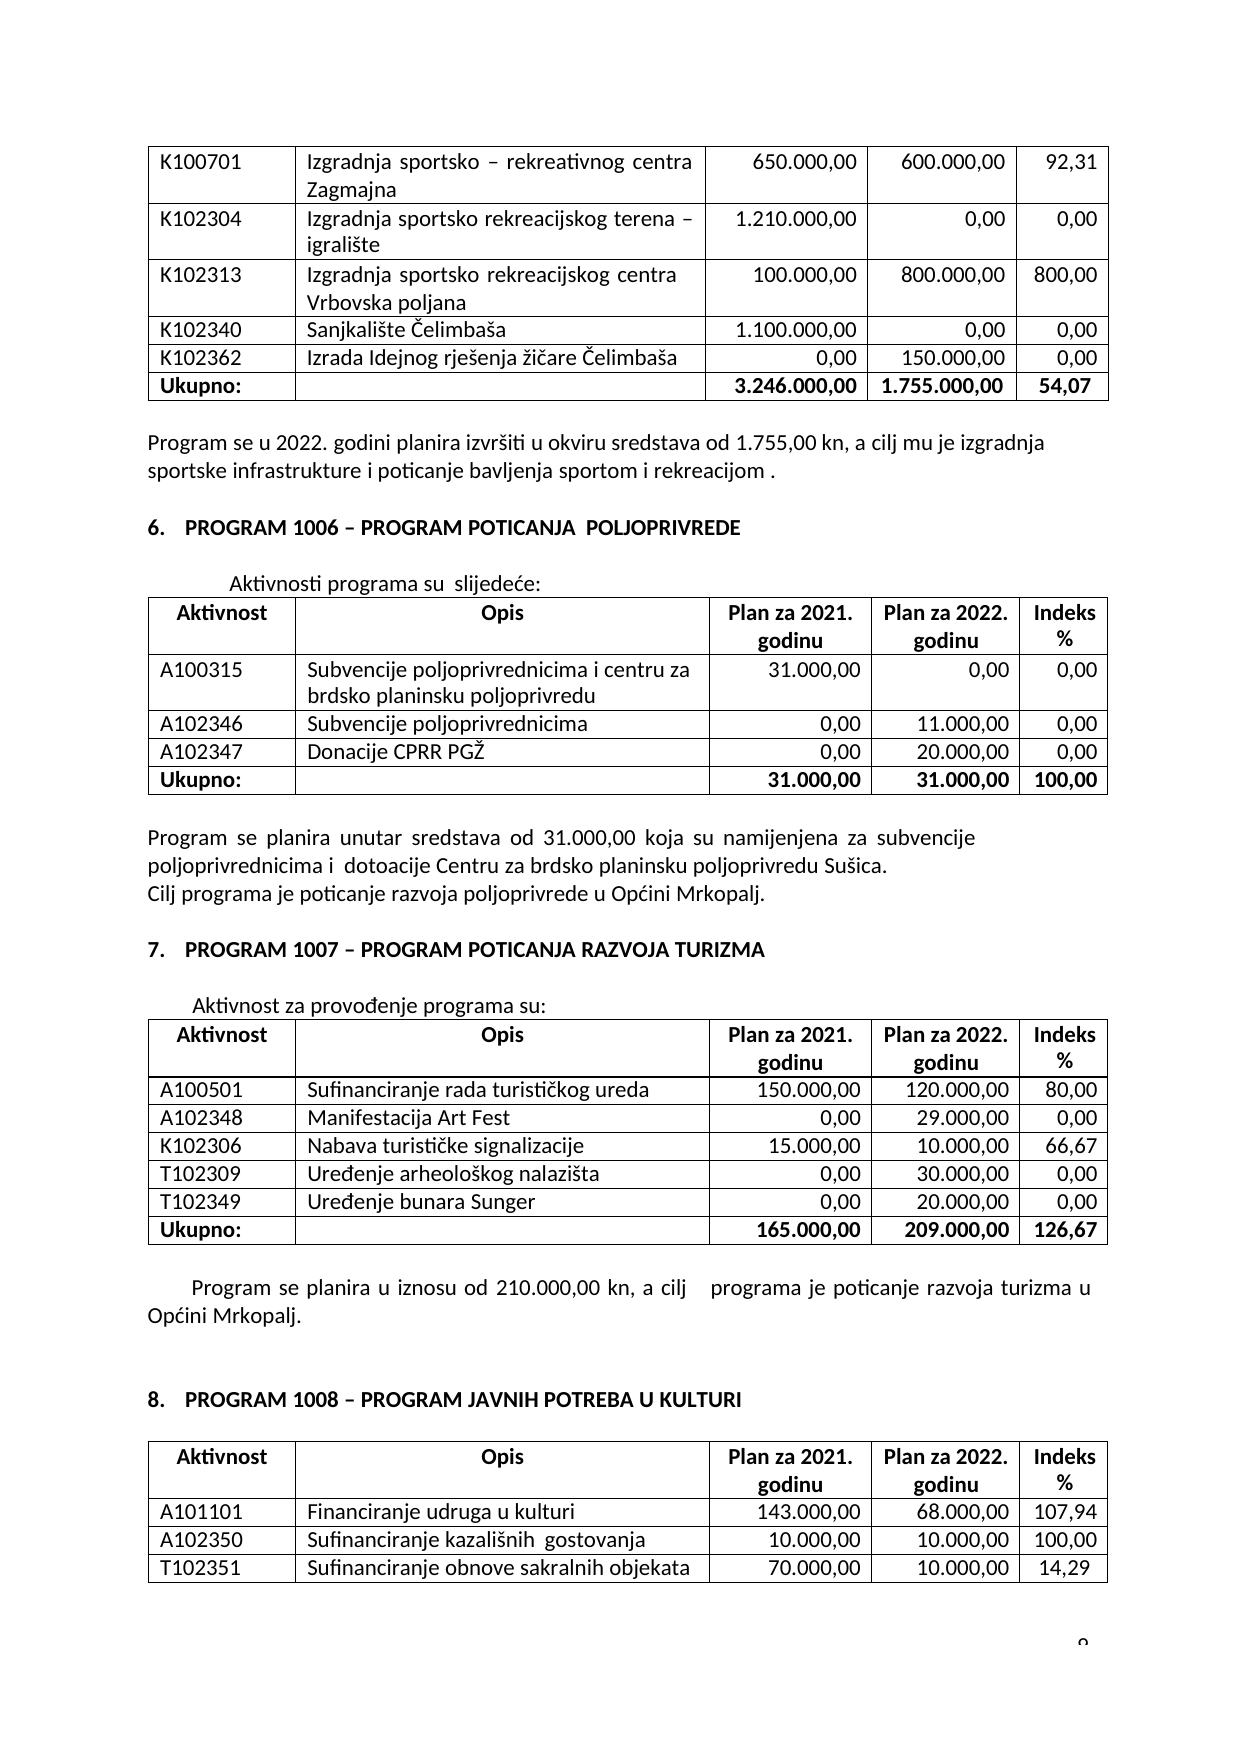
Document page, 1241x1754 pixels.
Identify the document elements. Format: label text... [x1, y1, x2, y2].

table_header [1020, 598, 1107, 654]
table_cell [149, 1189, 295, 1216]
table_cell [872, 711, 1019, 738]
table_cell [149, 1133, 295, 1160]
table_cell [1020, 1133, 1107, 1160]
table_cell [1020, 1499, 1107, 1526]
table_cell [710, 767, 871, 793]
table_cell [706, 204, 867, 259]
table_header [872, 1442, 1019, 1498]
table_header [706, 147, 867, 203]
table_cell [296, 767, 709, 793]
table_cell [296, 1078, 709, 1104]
text Program se u 2022. godini planira izvršiti u okviru sredstava od 1.755,00 kn, a cilj mu je izgradnja sportske infrastrukture i poticanje bavljenja sportom i rekreacijom . [147, 428, 1093, 484]
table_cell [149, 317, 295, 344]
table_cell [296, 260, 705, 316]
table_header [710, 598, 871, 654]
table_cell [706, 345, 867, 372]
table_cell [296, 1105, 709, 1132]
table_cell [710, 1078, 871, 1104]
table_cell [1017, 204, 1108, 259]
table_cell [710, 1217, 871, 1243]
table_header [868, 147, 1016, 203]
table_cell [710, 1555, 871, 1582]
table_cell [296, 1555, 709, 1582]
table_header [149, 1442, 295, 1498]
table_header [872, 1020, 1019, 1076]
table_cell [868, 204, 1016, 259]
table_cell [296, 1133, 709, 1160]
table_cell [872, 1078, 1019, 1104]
subtitle PROGRAM 1008 – PROGRAM JAVNIH POTREBA U KULTURI [147, 1385, 1151, 1413]
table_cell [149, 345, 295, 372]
text Program se planira u iznosu od 210.000,00 kn, a cilj programa je poticanje razvoja turizma u Općini Mrkopalj. [147, 1273, 1093, 1329]
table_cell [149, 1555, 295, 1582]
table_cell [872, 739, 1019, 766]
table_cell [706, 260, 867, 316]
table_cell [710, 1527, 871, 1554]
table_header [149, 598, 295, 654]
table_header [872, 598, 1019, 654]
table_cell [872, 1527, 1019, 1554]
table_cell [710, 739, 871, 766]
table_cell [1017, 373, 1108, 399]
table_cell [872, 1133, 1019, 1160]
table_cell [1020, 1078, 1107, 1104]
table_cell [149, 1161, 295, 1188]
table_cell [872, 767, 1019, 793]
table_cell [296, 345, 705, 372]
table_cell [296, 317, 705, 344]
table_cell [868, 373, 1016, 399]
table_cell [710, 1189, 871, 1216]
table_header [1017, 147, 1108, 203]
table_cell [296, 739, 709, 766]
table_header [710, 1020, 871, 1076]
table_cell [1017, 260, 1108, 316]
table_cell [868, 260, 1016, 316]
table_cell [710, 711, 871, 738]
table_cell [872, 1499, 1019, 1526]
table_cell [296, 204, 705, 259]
text Aktivnosti programa su slijedeće: [135, 569, 541, 597]
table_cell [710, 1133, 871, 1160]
text Program se planira unutar sredstava od 31.000,00 koja su namijenjena za subvencije poljoprivrednicima i dotoacije Centru za brdsko planinsku poljoprivredu Sušica. [147, 823, 1093, 879]
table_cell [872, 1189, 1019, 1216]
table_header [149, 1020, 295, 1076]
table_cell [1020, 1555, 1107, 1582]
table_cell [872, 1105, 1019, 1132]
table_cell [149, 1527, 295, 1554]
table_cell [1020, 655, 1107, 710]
text Cilj programa je poticanje razvoja poljoprivrede u Općini Mrkopalj. [147, 879, 1151, 907]
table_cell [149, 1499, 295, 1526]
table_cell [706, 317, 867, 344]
subtitle PROGRAM 1006 – PROGRAM POTICANJA POLJOPRIVREDE [147, 513, 1151, 541]
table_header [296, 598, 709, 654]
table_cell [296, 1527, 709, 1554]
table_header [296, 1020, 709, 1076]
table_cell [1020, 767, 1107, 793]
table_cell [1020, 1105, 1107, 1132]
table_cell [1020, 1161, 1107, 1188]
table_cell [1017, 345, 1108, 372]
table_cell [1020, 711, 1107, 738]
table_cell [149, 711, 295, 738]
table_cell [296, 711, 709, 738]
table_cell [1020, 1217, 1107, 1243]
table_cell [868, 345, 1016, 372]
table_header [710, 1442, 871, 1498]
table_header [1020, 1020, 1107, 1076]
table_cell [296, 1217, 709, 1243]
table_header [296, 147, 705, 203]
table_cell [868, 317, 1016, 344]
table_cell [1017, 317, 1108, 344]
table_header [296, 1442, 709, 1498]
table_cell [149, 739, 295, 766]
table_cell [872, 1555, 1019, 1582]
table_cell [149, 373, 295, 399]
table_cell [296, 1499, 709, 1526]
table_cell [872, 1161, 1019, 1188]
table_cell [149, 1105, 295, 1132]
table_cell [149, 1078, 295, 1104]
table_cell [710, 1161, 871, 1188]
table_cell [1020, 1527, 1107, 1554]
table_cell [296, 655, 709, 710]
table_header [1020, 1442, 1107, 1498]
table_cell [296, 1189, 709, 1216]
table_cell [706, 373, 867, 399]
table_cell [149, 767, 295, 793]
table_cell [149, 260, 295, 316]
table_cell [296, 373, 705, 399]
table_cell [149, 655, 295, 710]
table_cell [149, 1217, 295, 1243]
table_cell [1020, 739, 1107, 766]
subtitle PROGRAM 1007 – PROGRAM POTICANJA RAZVOJA TURIZMA [147, 935, 1151, 963]
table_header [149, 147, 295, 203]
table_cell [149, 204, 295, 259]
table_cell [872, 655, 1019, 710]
text Aktivnost za provođenje programa su: [135, 991, 546, 1019]
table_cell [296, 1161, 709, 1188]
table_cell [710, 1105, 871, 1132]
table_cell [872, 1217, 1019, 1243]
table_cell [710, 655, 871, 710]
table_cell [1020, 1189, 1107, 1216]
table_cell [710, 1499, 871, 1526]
